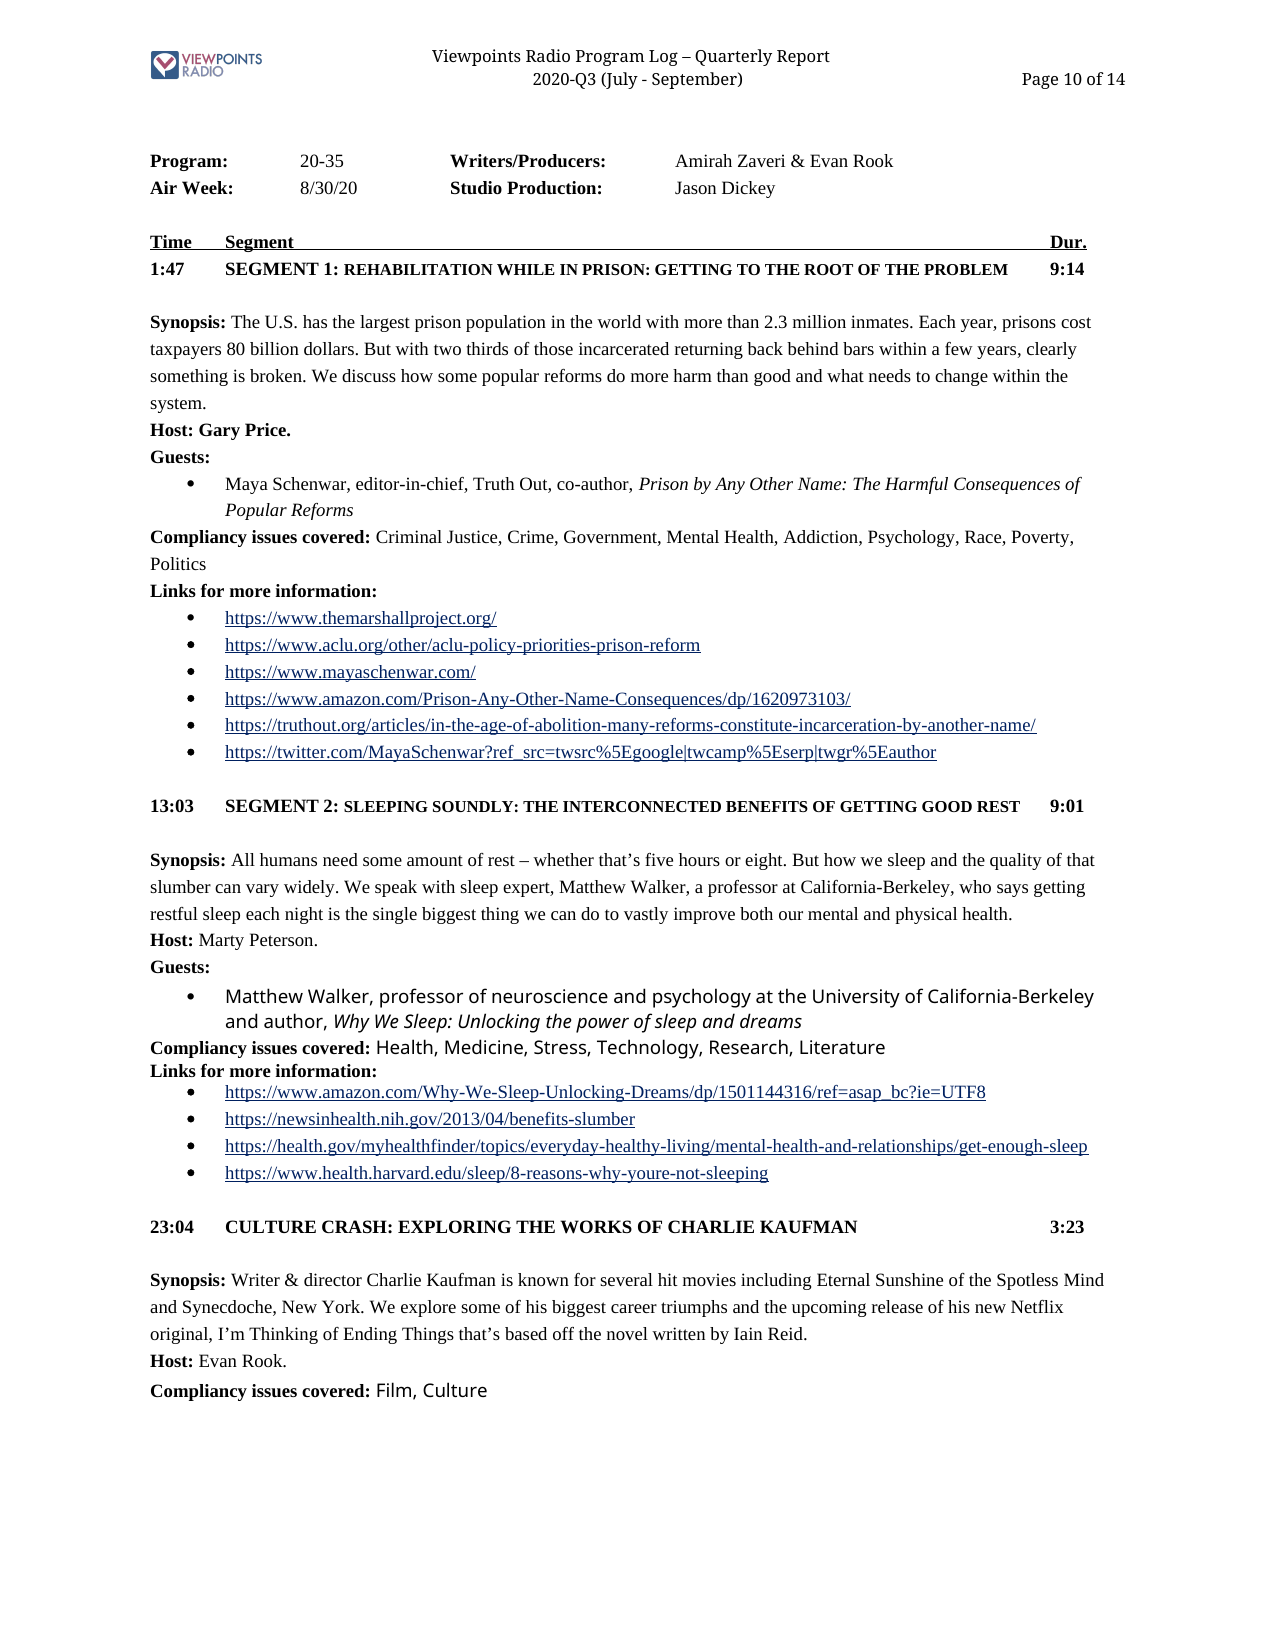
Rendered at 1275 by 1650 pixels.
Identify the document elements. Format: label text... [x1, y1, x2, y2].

list https://truthout.org/articles/in-the-age-of-abolition-many-reforms-constitute-incarceration-by-another-name/ [187, 714, 1125, 736]
text Links for more information: [150, 1060, 1125, 1081]
text Synopsis: Writer & director Charlie Kaufman is known for several hit movies including Eternal Sunshine of the Spotless Mind and Synecdoche, New York. We explore some of his biggest career triumphs and the upcoming release of his new Netflix original, I’m Thinking of Ending Things that’s based off the novel written by Iain Reid. [150, 1269, 1125, 1345]
list https://twitter.com/MayaSchenwar?ref_src=twsrc%5Egoogle|twcamp%5Eserp|twgr%5Eauthor [187, 741, 1125, 763]
list Maya Schenwar, editor-in-chief, Truth Out, co-author, Prison by Any Other Name: The Harmful Consequences of Popular Reforms [187, 472, 1125, 521]
list https://health.gov/myhealthfinder/topics/everyday-healthy-living/mental-health-and-relationships/get-enough-sleep [187, 1135, 1125, 1157]
text Compliancy issues covered: Criminal Justice, Crime, Government, Mental Health, Addiction, Psychology, Race, Poverty, Politics [150, 526, 1125, 575]
list https://newsinhealth.nih.gov/2013/04/benefits-slumber [187, 1108, 1125, 1130]
text Host: Gary Price. [150, 419, 1125, 440]
text Guests: [150, 446, 1125, 467]
text Time Segment Dur. [150, 231, 1125, 252]
list https://www.themarshallproject.org/ [187, 607, 1125, 628]
list https://www.amazon.com/Prison-Any-Other-Name-Consequences/dp/1620973103/ [187, 687, 1125, 709]
text Guests: [150, 956, 1125, 978]
text 13:03 SEGMENT 2: SLEEPING SOUNDLY: THE INTERCONNECTED BENEFITS OF GETTING GOOD REST 9:01 [150, 795, 1125, 817]
text Synopsis: All humans need some amount of rest – whether that’s five hours or eight. But how we sleep and the quality of that slumber can vary widely. We speak with sleep expert, Matthew Walker, a professor at California-Berkeley, who says getting restful sleep each night is the single biggest thing we can do to vastly improve both our mental and physical health. [150, 849, 1125, 924]
text Links for more information: [150, 580, 1125, 602]
list https://www.mayaschenwar.com/ [187, 661, 1125, 682]
text Host: Marty Peterson. [150, 929, 1125, 951]
text 1:47 SEGMENT 1: REHABILITATION WHILE IN PRISON: GETTING TO THE ROOT OF THE PROBLEM 9:14 [150, 257, 1125, 279]
text Synopsis: The U.S. has the largest prison population in the world with more than 2.3 million inmates. Each year, prisons cost taxpayers 80 billion dollars. But with two thirds of those incarcerated returning back behind bars within a few years, clearly something is broken. We discuss how some popular reforms do more harm than good and what needs to change within the system. [150, 311, 1125, 413]
text Host: Evan Rook. [150, 1350, 1125, 1372]
text Compliancy issues covered: Health, Medicine, Stress, Technology, Research, Literature [150, 1034, 1125, 1060]
list https://www.amazon.com/Why-We-Sleep-Unlocking-Dreams/dp/1501144316/ref=asap_bc?ie=UTF8 [187, 1081, 1125, 1103]
text 23:04 CULTURE CRASH: EXPLORING THE WORKS OF CHARLIE KAUFMAN 3:23 [150, 1216, 1125, 1237]
text Air Week: 8/30/20 Studio Production: Jason Dickey [150, 177, 1125, 198]
text Compliancy issues covered: Film, Culture [150, 1377, 1125, 1402]
list https://www.health.harvard.edu/sleep/8-reasons-why-youre-not-sleeping [187, 1162, 1125, 1183]
picture [150, 44, 263, 86]
list https://www.aclu.org/other/aclu-policy-priorities-prison-reform [187, 634, 1125, 655]
list Matthew Walker, professor of neuroscience and psychology at the University of California-Berkeley and author, Why We Sleep: Unlocking the power of sleep and dreams [187, 983, 1125, 1034]
text Program: 20-35 Writers/Producers: Amirah Zaveri & Evan Rook [150, 150, 1125, 172]
